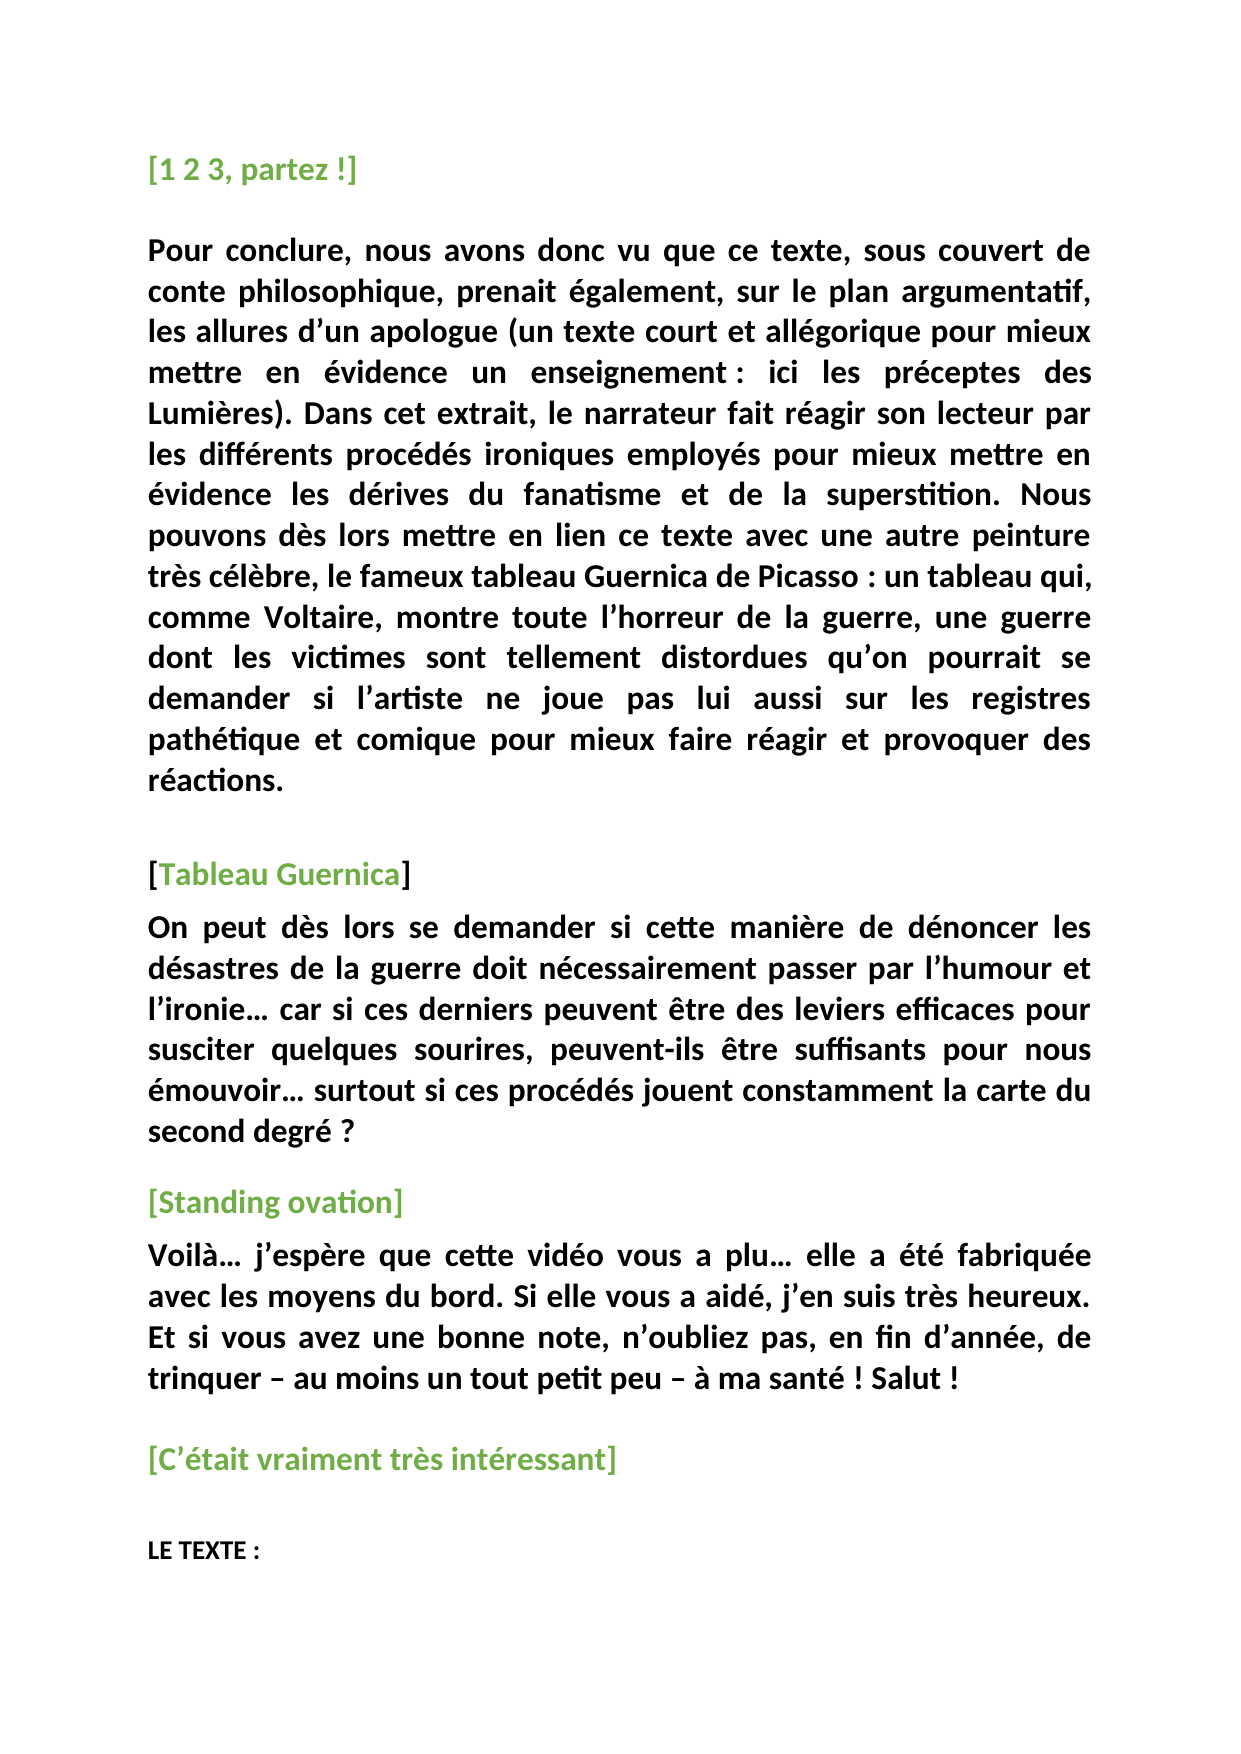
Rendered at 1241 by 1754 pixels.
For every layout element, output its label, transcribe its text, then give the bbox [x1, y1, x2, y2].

text [Standing ovation] [148, 1181, 1093, 1222]
text On peut dès lors se demander si cette manière de dénoncer les désastres de la guerre doit nécessairement passer par l’humour et l’ironie… car si ces derniers peuvent être des leviers efficaces pour susciter quelques sourires, peuvent-ils être suffisants pour nous émouvoir… surtout si ces procédés jouent constamment la carte du second degré ? [148, 906, 1093, 1151]
text [1 2 3, partez !] [148, 148, 1093, 188]
text [Tableau Guernica] [148, 853, 1093, 893]
text LE TEXTE : [148, 1533, 1093, 1566]
text Pour conclure, nous avons donc vu que ce texte, sous couvert de conte philosophique, prenait également, sur le plan argumentatif, les allures d’un apologue (un texte court et allégorique pour mieux mettre en évidence un enseignement : ici les préceptes des Lumières). Dans cet extrait, le narrateur fait réagir son lecteur par les différents procédés ironiques employés pour mieux mettre en évidence les dérives du fanatisme et de la superstition. Nous pouvons dès lors mettre en lien ce texte avec une autre peinture très célèbre, le fameux tableau Guernica de Picasso : un tableau qui, comme Voltaire, montre toute l’horreur de la guerre, une guerre dont les victimes sont tellement distordues qu’on pourrait se demander si l’artiste ne joue pas lui aussi sur les registres pathétique et comique pour mieux faire réagir et provoquer des réactions. [148, 229, 1093, 799]
text [C’était vraiment très intéressant] [148, 1438, 1093, 1479]
text Voilà… j’espère que cette vidéo vous a plu… elle a été fabriquée avec les moyens du bord. Si elle vous a aidé, j’en suis très heureux. Et si vous avez une bonne note, n’oubliez pas, en fin d’année, de trinquer – au moins un tout petit peu – à ma santé ! Salut ! [148, 1234, 1093, 1397]
